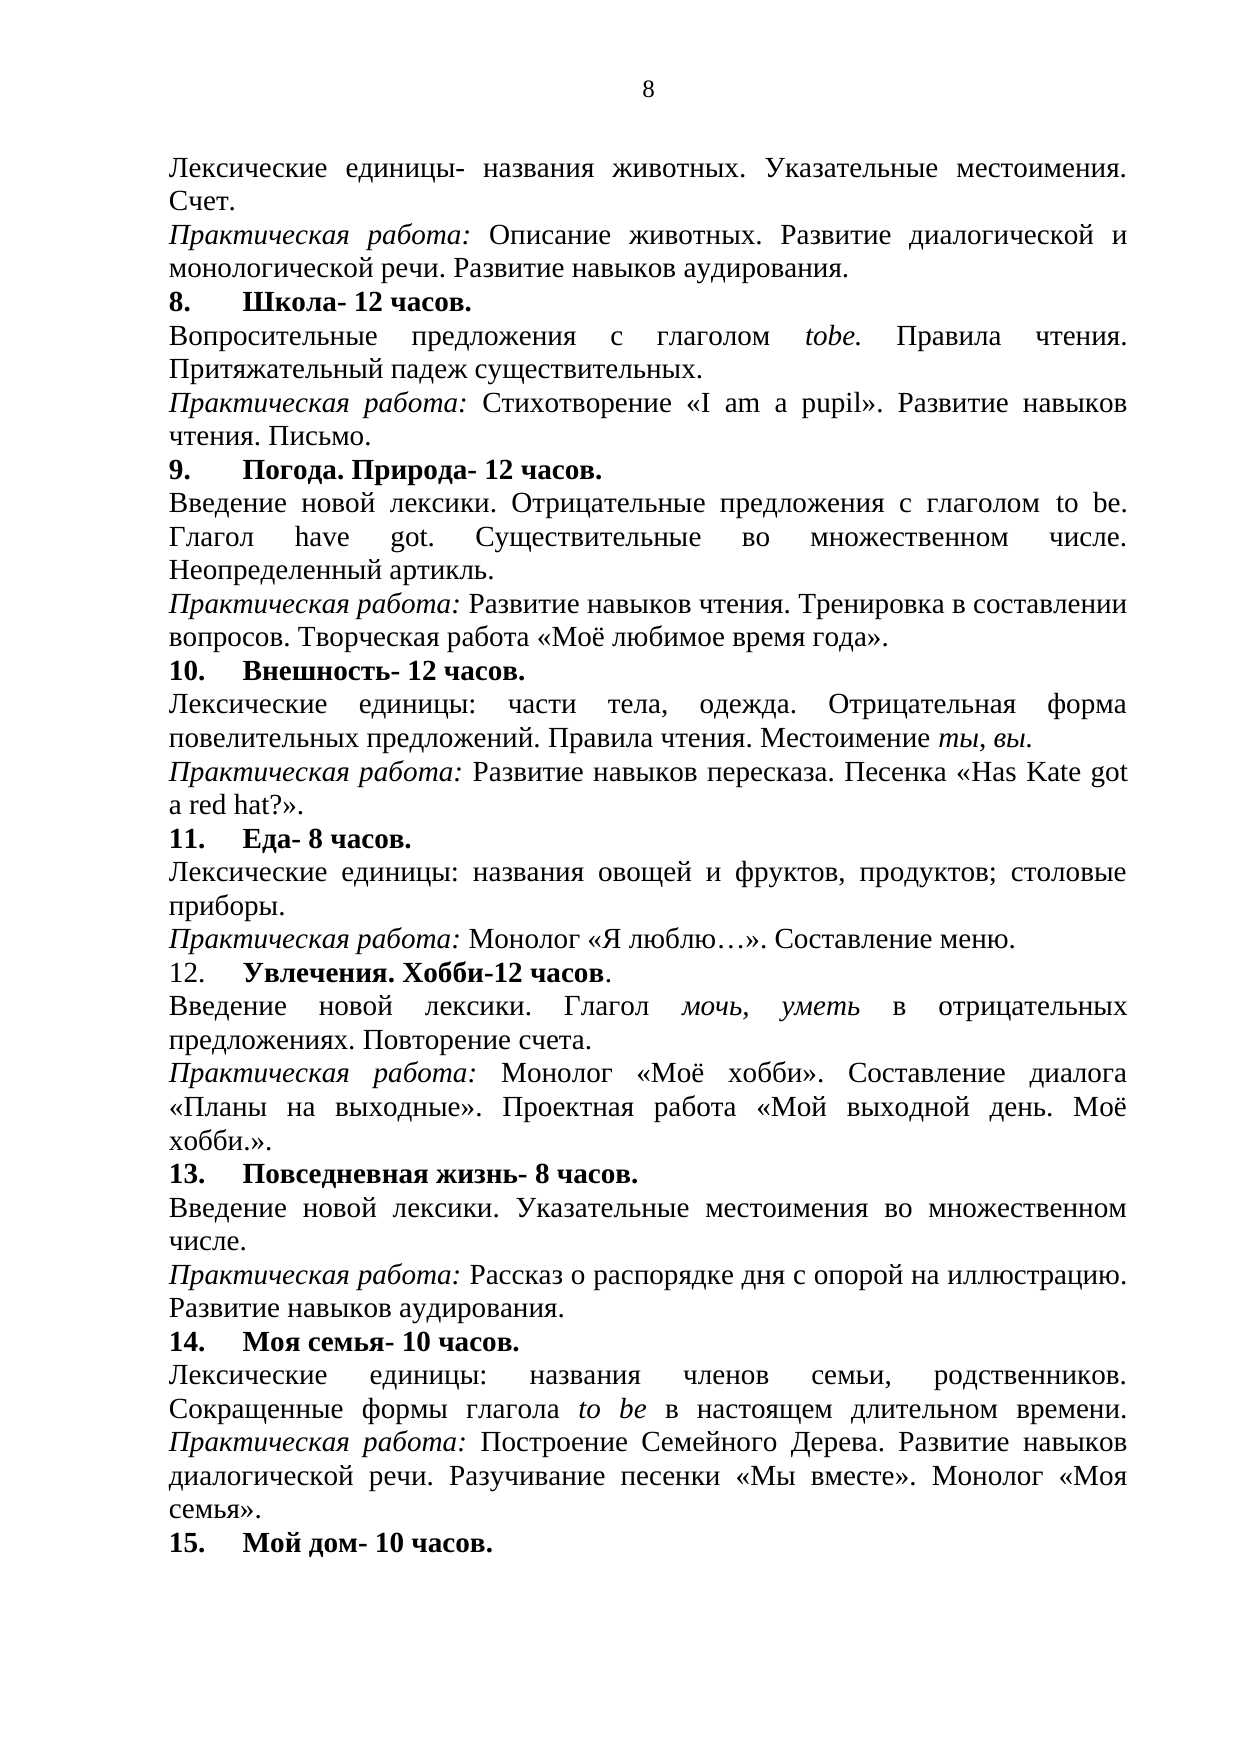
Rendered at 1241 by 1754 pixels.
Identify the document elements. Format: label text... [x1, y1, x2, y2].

list Практическая работа: Стихотворение «I am a pupil». Развитие навыков чтения. Письмо. [169, 385, 1128, 452]
list Вопросительные предложения с глаголом tobe. Правила чтения. Притяжательный падеж существительных. [169, 318, 1128, 385]
list Введение новой лексики. Глагол мочь, уметь в отрицательных предложениях. Повторение счета. [169, 988, 1128, 1056]
list Практическая работа: Развитие навыков пересказа. Песенка «Has Kate got a red hat?». [169, 754, 1128, 821]
list Увлечения. Хобби-12 часов. [169, 955, 1128, 988]
list Практическая работа: Развитие навыков чтения. Тренировка в составлении вопросов. Творческая работа «Моё любимое время года». [169, 586, 1128, 653]
list Практическая работа: Монолог «Я люблю…». Составление меню. [169, 921, 1128, 955]
list Лексические единицы: названия овощей и фруктов, продуктов; столовые приборы. [169, 854, 1128, 921]
list Практическая работа: Рассказ о распорядке дня с опорой на иллюстрацию. Развитие навыков аудирования. [169, 1257, 1128, 1324]
list Лексические единицы: части тела, одежда. Отрицательная форма повелительных предложений. Правила чтения. Местоимение ты, вы. [169, 687, 1128, 754]
list Введение новой лексики. Указательные местоимения во множественном числе. [169, 1190, 1128, 1257]
list Погода. Природа- 12 часов. [169, 452, 1128, 485]
list Школа- 12 часов. [169, 284, 1128, 318]
list Моя семья- 10 часов. [169, 1324, 1128, 1357]
list Лексические единицы: названия членов семьи, родственников. Сокращенные формы глагола to be в настоящем длительном времени. Практическая работа: Построение Семейного Дерева. Развитие навыков диалогической речи. Разучивание песенки «Мы вместе». Монолог «Моя семья». [169, 1357, 1128, 1525]
list Лексические единицы- названия животных. Указательные местоимения. Счет. [169, 150, 1128, 217]
list Повседневная жизнь- 8 часов. [169, 1156, 1128, 1190]
list Мой дом- 10 часов. [169, 1525, 1128, 1559]
list Еда- 8 часов. [169, 821, 1128, 854]
list Внешность- 12 часов. [169, 653, 1128, 687]
list Введение новой лексики. Отрицательные предложения с глаголом to be. Глагол have got. Существительные во множественном числе. Неопределенный артикль. [169, 485, 1128, 586]
list Практическая работа: Монолог «Моё хобби». Составление диалога «Планы на выходные». Проектная работа «Мой выходной день. Моё хобби.». [169, 1056, 1128, 1156]
list Практическая работа: Описание животных. Развитие диалогической и монологической речи. Развитие навыков аудирования. [169, 217, 1128, 284]
